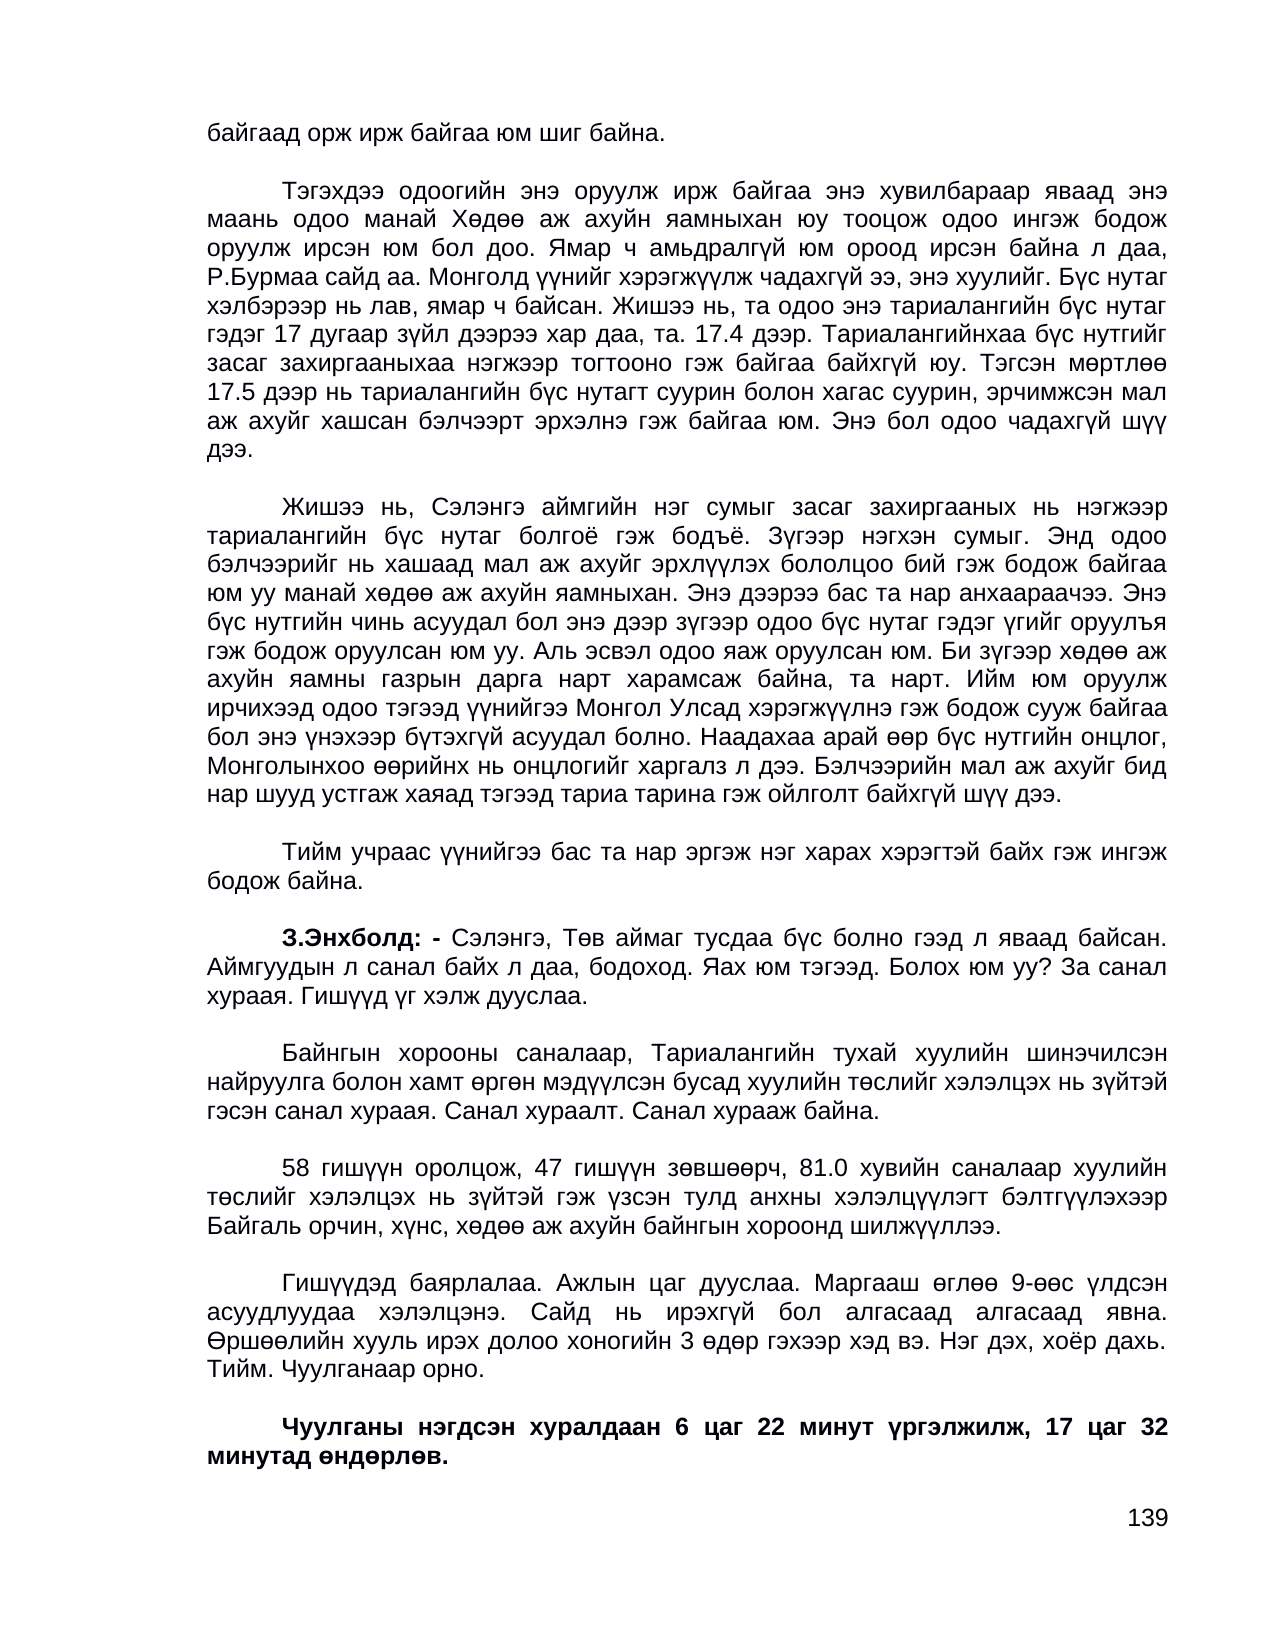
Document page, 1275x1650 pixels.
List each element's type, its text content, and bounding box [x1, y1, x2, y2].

text Байнгын хорооны саналаар, Тариалангийн тухай хуулийн шинэчилсэн найруулга болон хамт өргөн мэдүүлсэн бусад хуулийн төслийг хэлэлцэх нь зүйтэй гэсэн санал хураая. Санал хураалт. Санал хурааж байна. [207, 1038, 1169, 1124]
text Тэгэхдээ одоогийн энэ оруулж ирж байгаа энэ хувилбараар яваад энэ маань одоо манай Хөдөө аж ахуйн яамныхан юу тооцож одоо ингэж бодож оруулж ирсэн юм бол доо. Ямар ч амьдралгүй юм ороод ирсэн байна л даа, Р.Бурмаа сайд аа. Монголд үүнийг хэрэгжүүлж чадахгүй ээ, энэ хуулийг. Бүс нутаг хэлбэрээр нь лав, ямар ч байсан. Жишээ нь, та одоо энэ тариалангийн бүс нутаг гэдэг 17 дугаар зүйл дээрээ хар даа, та. 17.4 дээр. Тариалангийнхаа бүс нутгийг засаг захиргааныхаа нэгжээр тогтооно гэж байгаа байхгүй юу. Тэгсэн мөртлөө 17.5 дээр нь тариалангийн бүс нутагт суурин болон хагас суурин, эрчимжсэн мал аж ахуйг хашсан бэлчээрт эрхэлнэ гэж байгаа юм. Энэ бол одоо чадахгүй шүү дээ. [207, 176, 1169, 463]
text Чуулганы нэгдсэн хуралдаан 6 цаг 22 минут үргэлжилж, 17 цаг 32 минутад өндөрлөв. [207, 1412, 1169, 1469]
text Жишээ нь, Сэлэнгэ аймгийн нэг сумыг засаг захиргааных нь нэгжээр тариалангийн бүс нутаг болгоё гэж бодъё. Зүгээр нэгхэн сумыг. Энд одоо бэлчээрийг нь хашаад мал аж ахуйг эрхлүүлэх бололцоо бий гэж бодож байгаа юм уу манай хөдөө аж ахуйн яамныхан. Энэ дээрээ бас та нар анхаараачээ. Энэ бүс нутгийн чинь асуудал бол энэ дээр зүгээр одоо бүс нутаг гэдэг үгийг оруулъя гэж бодож оруулсан юм уу. Аль эсвэл одоо яаж оруулсан юм. Би зүгээр хөдөө аж ахуйн яамны газрын дарга нарт харамсаж байна, та нарт. Ийм юм оруулж ирчихээд одоо тэгээд үүнийгээ Монгол Улсад хэрэгжүүлнэ гэж бодож сууж байгаа бол энэ үнэхээр бүтэхгүй асуудал болно. Наадахаа арай өөр бүс нутгийн онцлог, Монголынхоо өөрийнх нь онцлогийг харгалз л дээ. Бэлчээрийн мал аж ахуйг бид нар шууд устгаж хаяад тэгээд тариа тарина гэж ойлголт байхгүй шүү дээ. [207, 492, 1169, 808]
text Гишүүдэд баярлалаа. Ажлын цаг дууслаа. Маргааш өглөө 9-өөс үлдсэн асуудлуудаа хэлэлцэнэ. Сайд нь ирэхгүй бол алгасаад алгасаад явна. Өршөөлийн хууль ирэх долоо хоногийн 3 өдөр гэхээр хэд вэ. Нэг дэх, хоёр дахь. Тийм. Чуулганаар орно. [207, 1268, 1169, 1383]
text З.Энхболд: - Сэлэнгэ, Төв аймаг тусдаа бүс болно гээд л яваад байсан. Аймгуудын л санал байх л даа, бодоход. Яах юм тэгээд. Болох юм уу? За санал хураая. Гишүүд үг хэлж дууслаа. [207, 923, 1169, 1009]
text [207, 118, 1169, 147]
text Тийм учраас үүнийгээ бас та нар эргэж нэг харах хэрэгтэй байх гэж ингэж бодож байна. [207, 837, 1169, 894]
text 58 гишүүн оролцож, 47 гишүүн зөвшөөрч, 81.0 хувийн саналаар хуулийн төслийг хэлэлцэх нь зүйтэй гэж үзсэн тулд анхны хэлэлцүүлэгт бэлтгүүлэхээр Байгаль орчин, хүнс, хөдөө аж ахуйн байнгын хороонд шилжүүллээ. [207, 1153, 1169, 1239]
